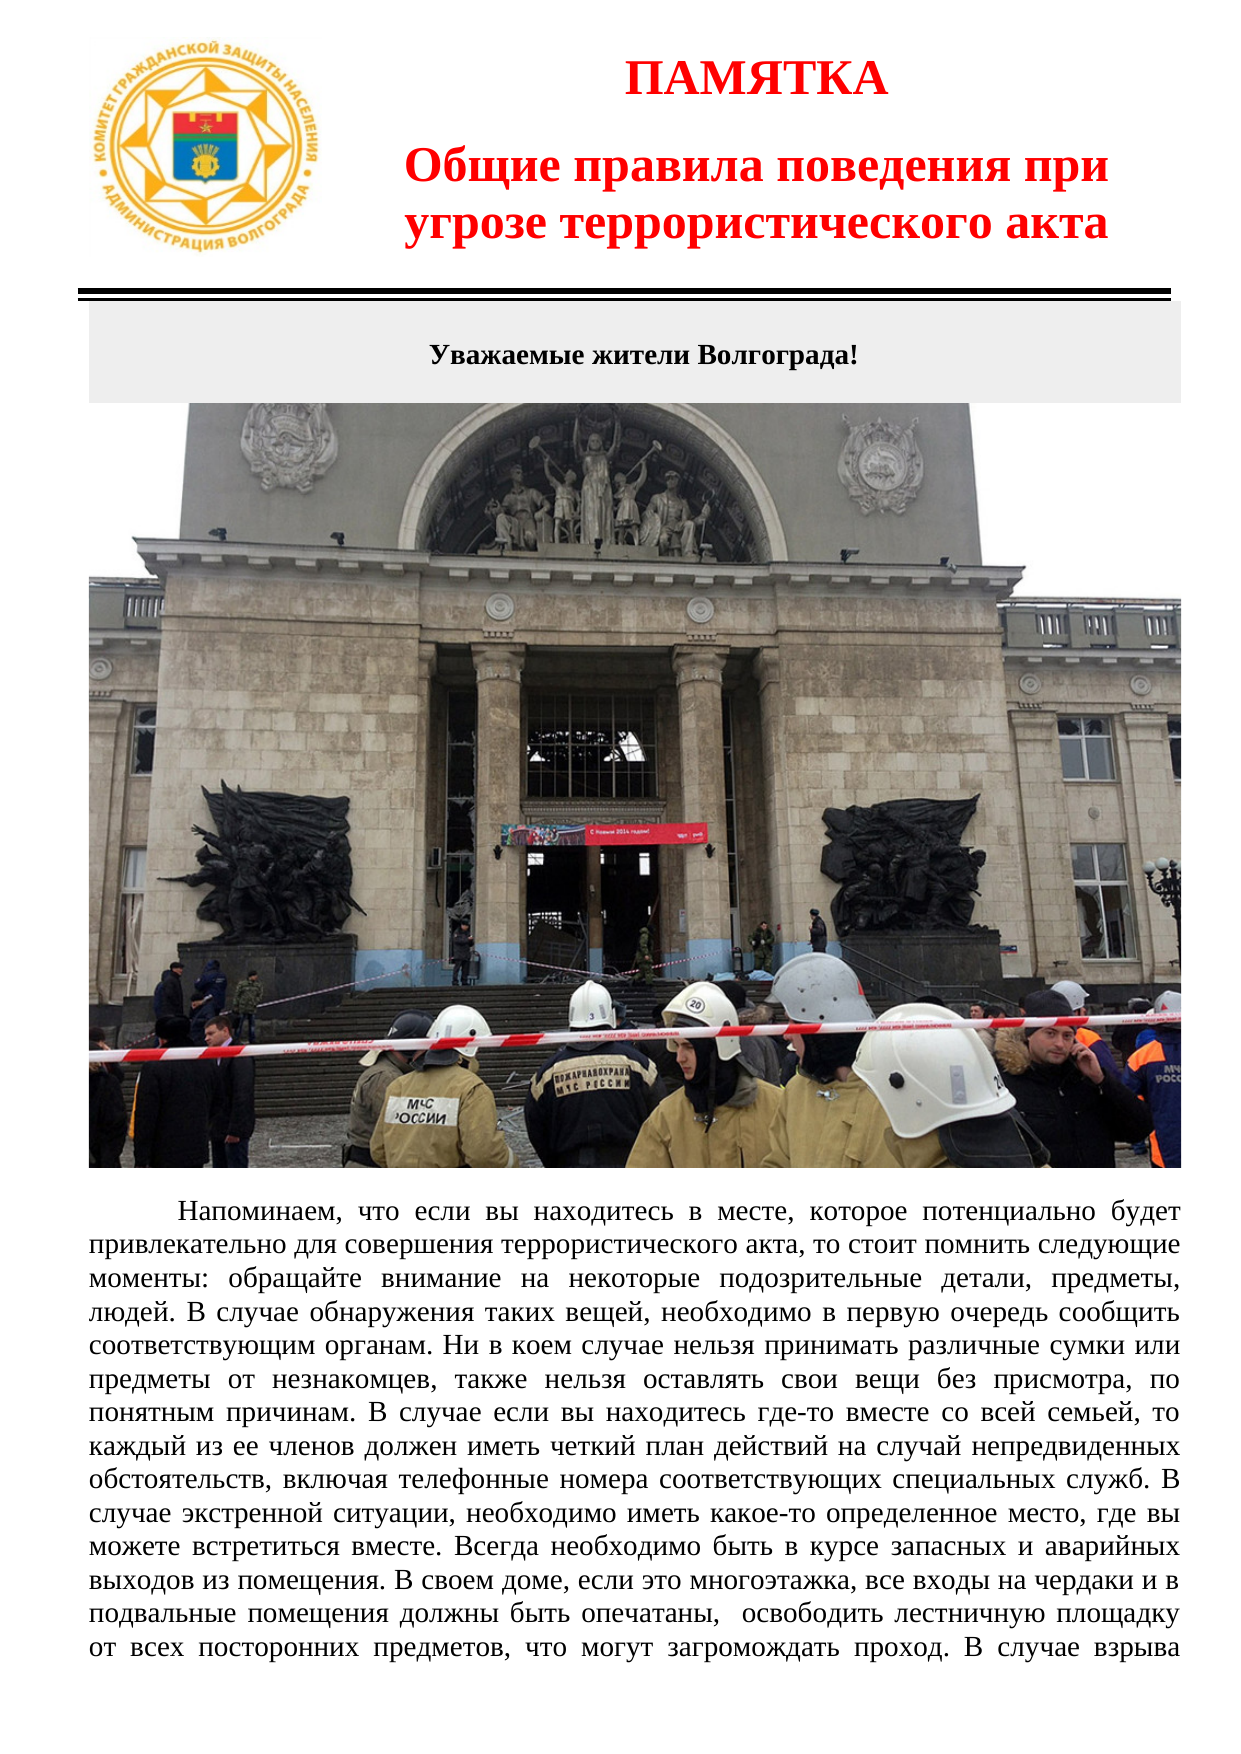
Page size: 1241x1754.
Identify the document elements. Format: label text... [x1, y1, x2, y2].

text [89, 1193, 1181, 1663]
table_header ПАМЯТКА Общие правила поведения при угрозе террористического акта [342, 30, 1171, 288]
table_header [78, 30, 342, 288]
picture [89, 37, 323, 257]
text Уважаемые жители Волгограда! [74, 337, 1213, 370]
picture [88, 403, 1182, 1168]
